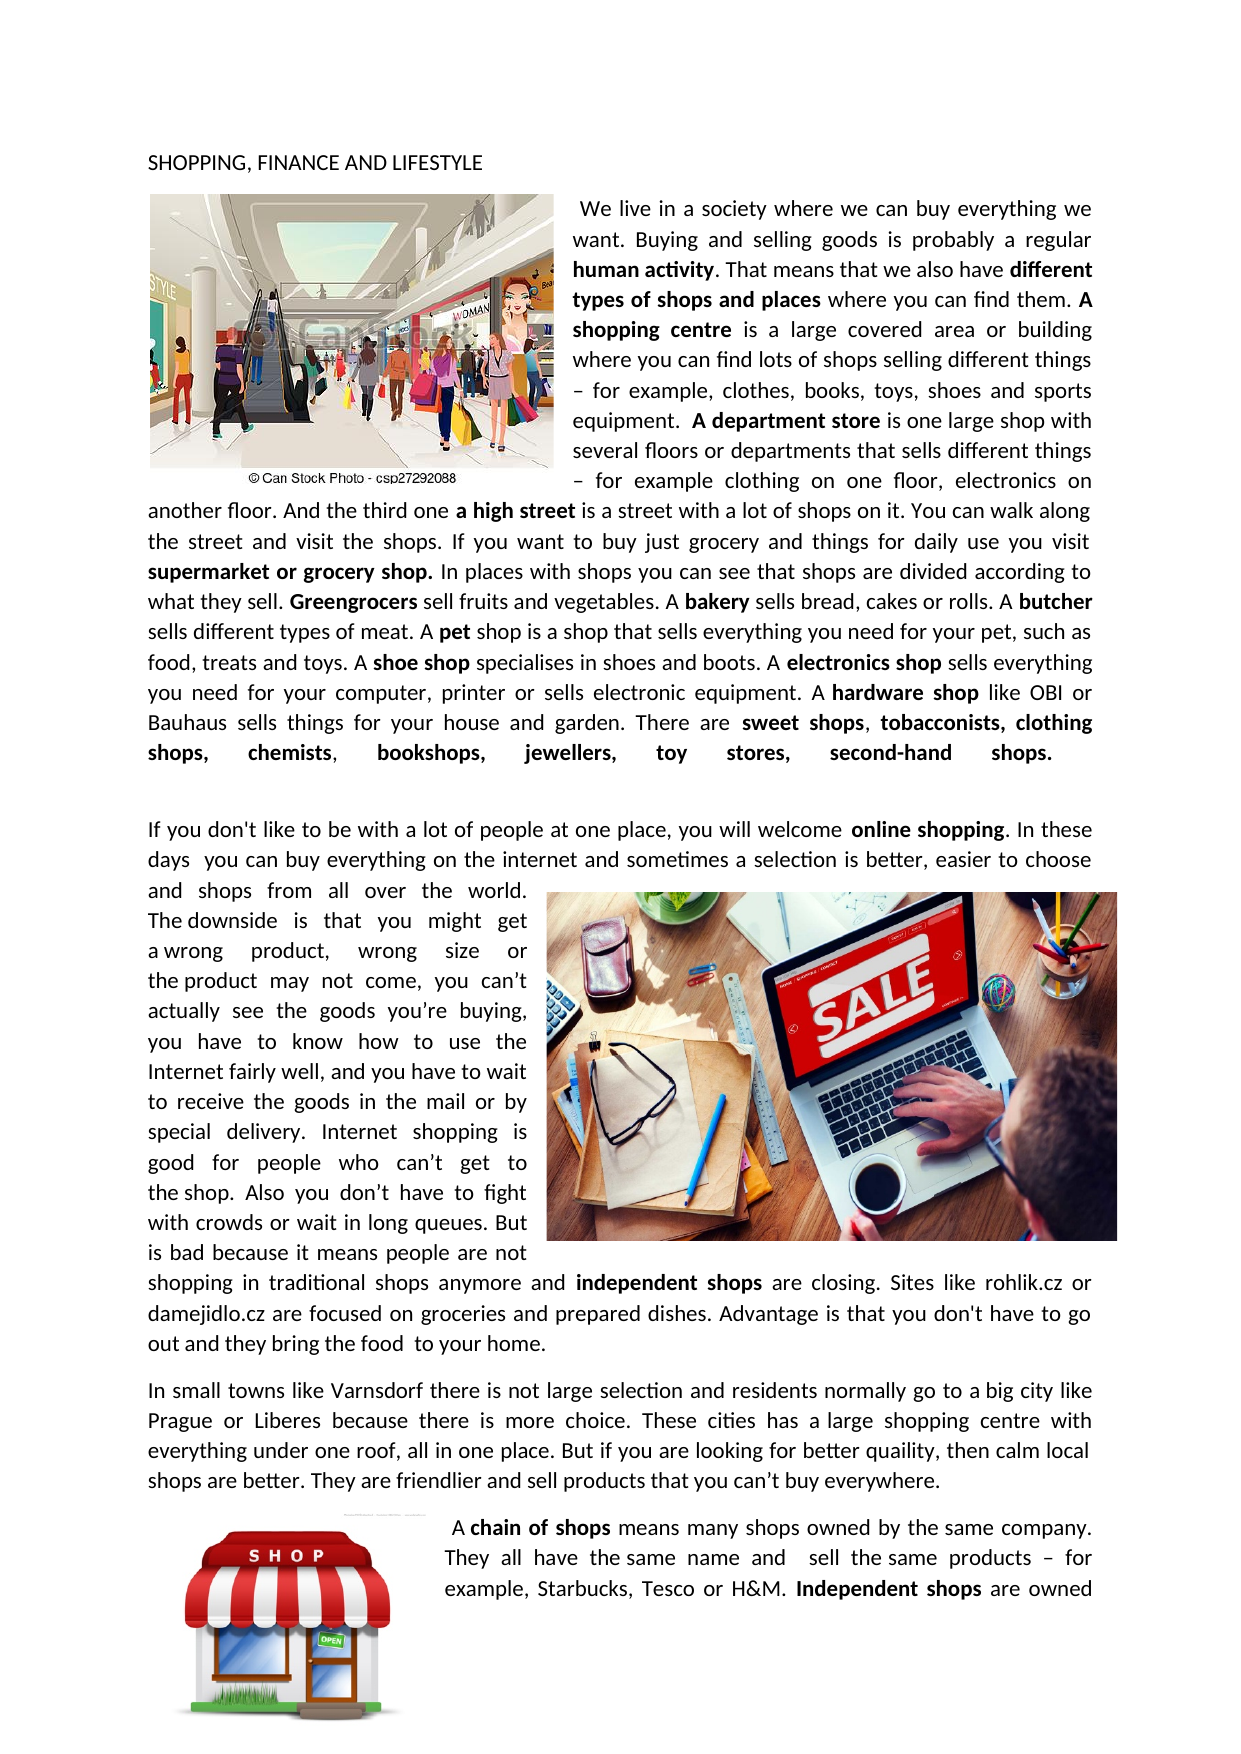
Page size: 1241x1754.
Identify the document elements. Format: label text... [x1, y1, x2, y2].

picture [545, 892, 1117, 1239]
text SHOPPING, FINANCE AND LIFESTYLE [148, 148, 1093, 176]
picture [147, 1513, 425, 1736]
text We live in a society where we can buy everything we want. Buying and selling goods is probably a regular human activity. That means that we also have different types of shops and places where you can find them. A shopping centre is a large covered area or building where you can find lots of shops selling different things – for example, clothes, books, toys, shoes and sports equipment. A department store is one large shop with several floors or departments that sells different things – for example clothing on one floor, electronics on another floor. And the third one a high street is a street with a lot of shops on it. You can walk along the street and visit the shops. If you want to buy just grocery and things for daily use you visit supermarket or grocery shop. In places with shops you can see that shops are divided according to what they sell. Greengrocers sell fruits and vegetables. A bakery sells bread, cakes or rolls. A butcher sells different types of meat. A pet shop is a shop that sells everything you need for your pet, such as food, treats and toys. A shoe shop specialises in shoes and boots. A electronics shop sells everything you need for your computer, printer or sells electronic equipment. A hardware shop like OBI or Bauhaus sells things for your house and garden. There are sweet shops, tobacconists, clothing shops, chemists, bookshops, jewellers, toy stores, second-hand shops. [148, 194, 1093, 796]
picture [147, 194, 554, 482]
text In small towns like Varnsdorf there is not large selection and residents normally go to a big city like Prague or Liberes because there is more choice. These cities has a large shopping centre with everything under one roof, all in one place. But if you are looking for better quaility, then calm local shops are better. They are friendlier and sell products that you can’t buy everywhere. [148, 1376, 1093, 1494]
